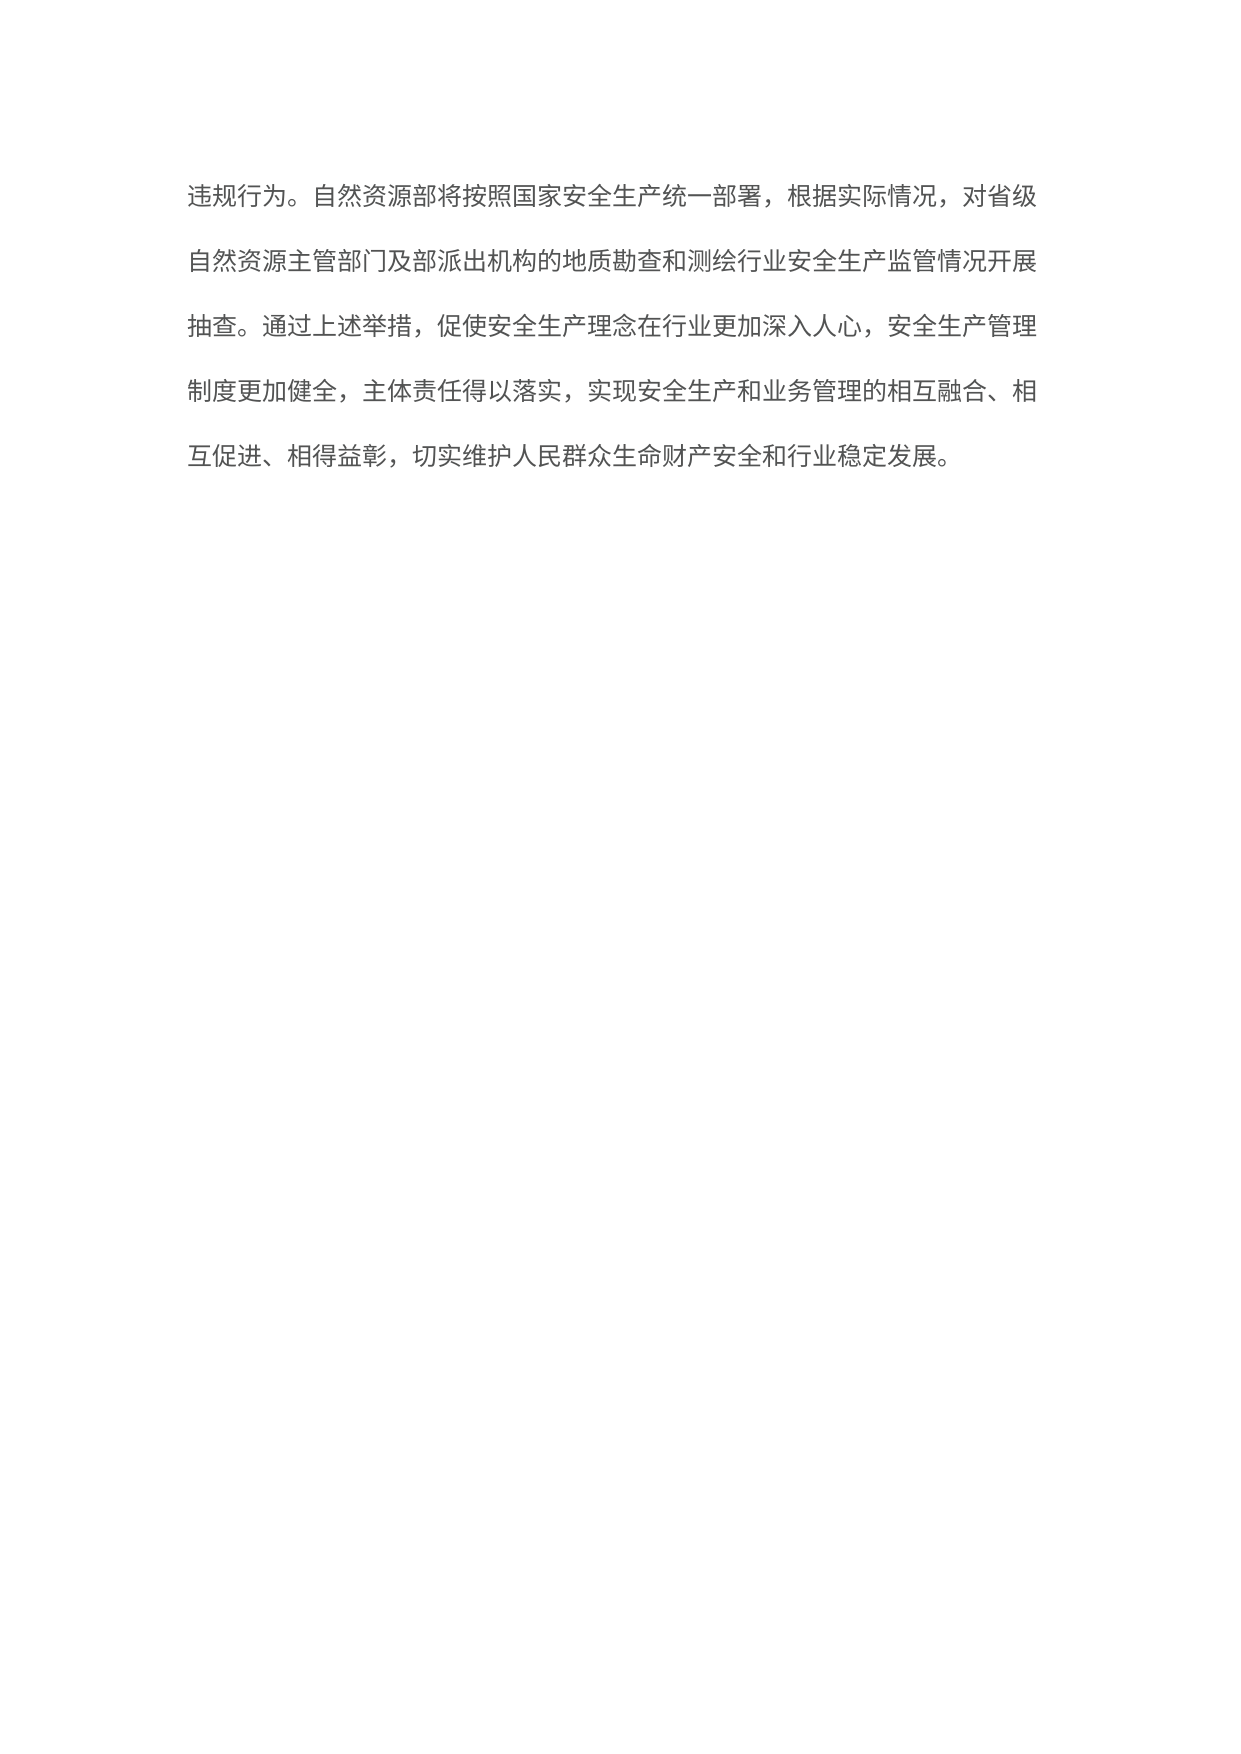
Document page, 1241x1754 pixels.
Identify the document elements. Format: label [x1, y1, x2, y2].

text [187, 162, 1053, 487]
